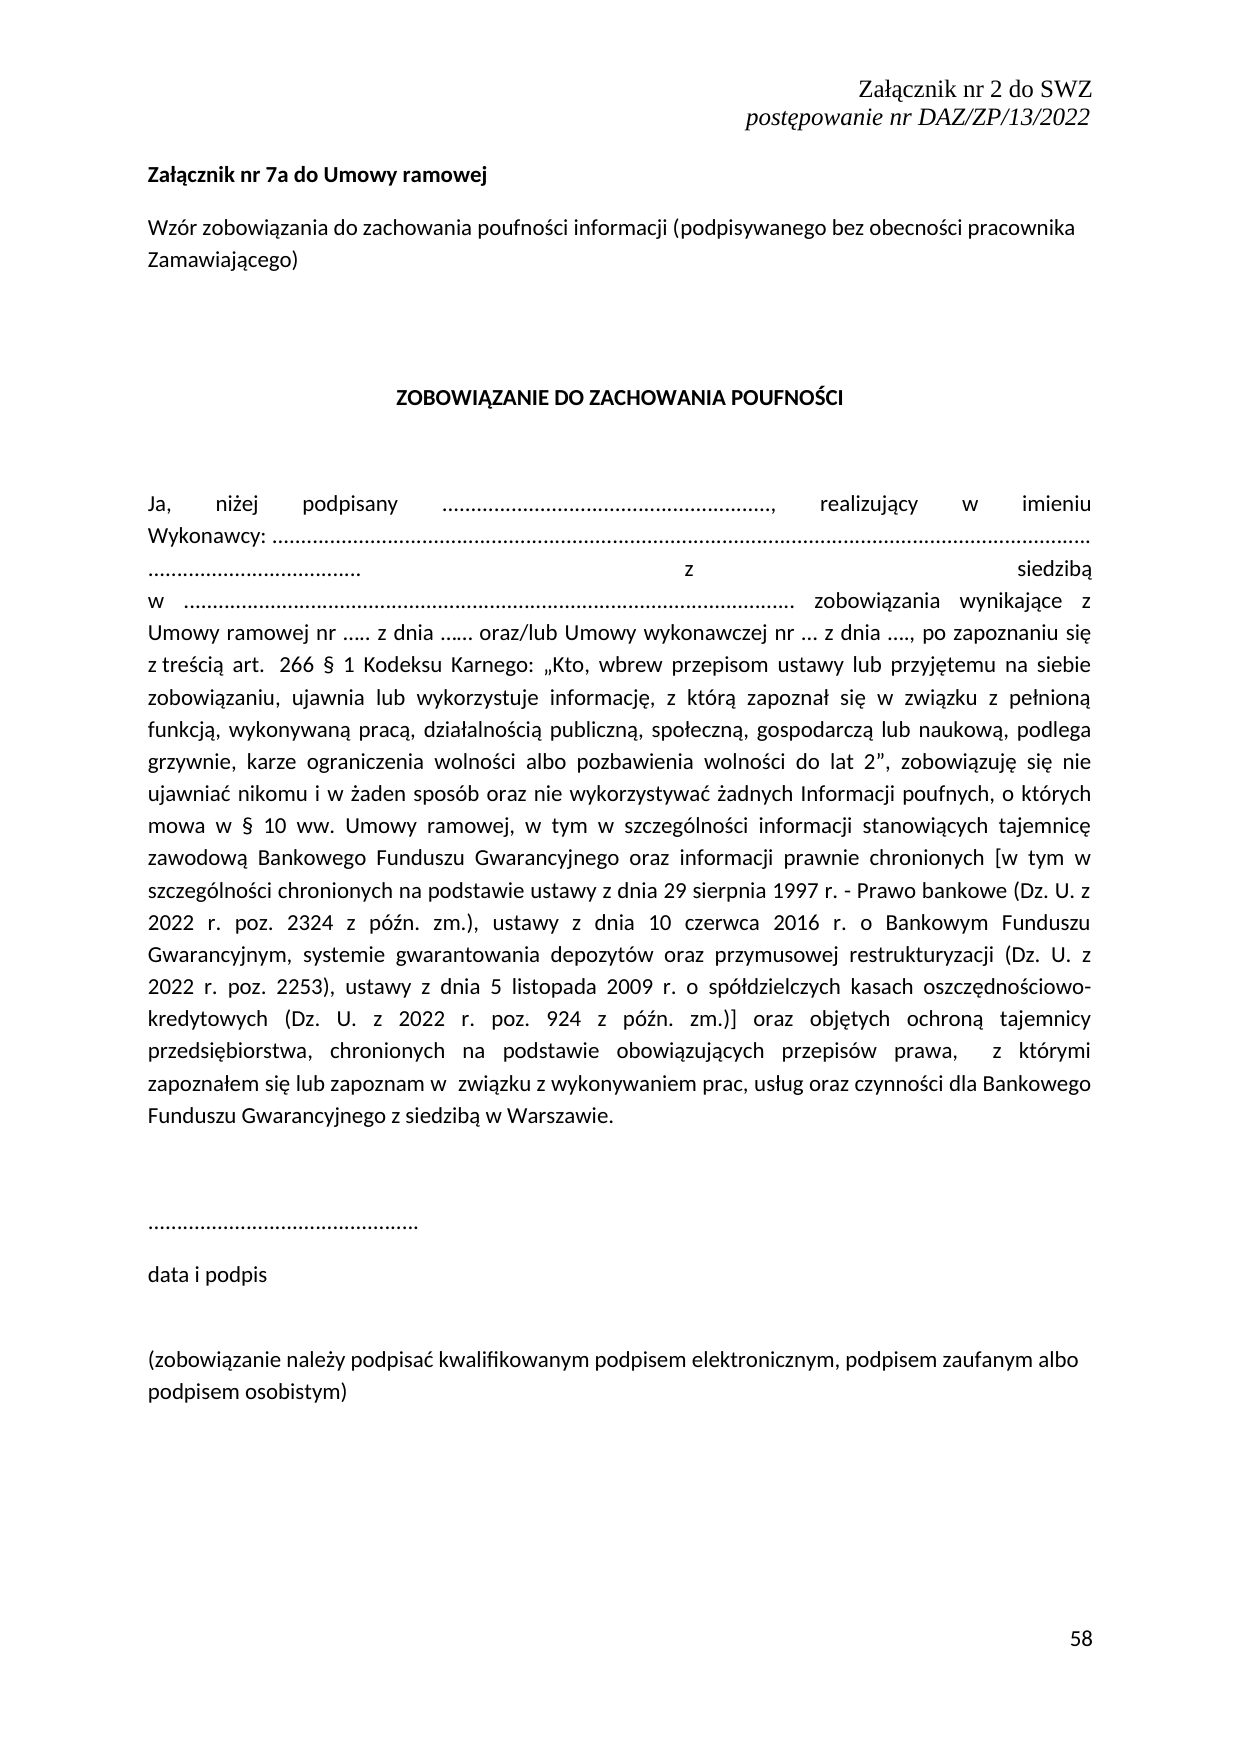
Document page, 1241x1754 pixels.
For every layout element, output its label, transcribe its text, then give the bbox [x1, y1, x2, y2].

text ............................................... [148, 1207, 1093, 1235]
text Wzór zobowiązania do zachowania poufności informacji (podpisywanego bez obecności pracownika Zamawiającego) [148, 213, 1093, 273]
text (zobowiązanie należy podpisać kwalifikowanym podpisem elektronicznym, podpisem zaufanym albo podpisem osobistym) [148, 1345, 1093, 1406]
text data i podpis [148, 1260, 1093, 1288]
text Załącznik nr 7a do Umowy ramowej [148, 160, 1093, 188]
text Ja, niżej podpisany ........................................................., realizujący w imieniu Wykonawcy: ................................................................................................................................................................................... z siedzibą w .......................................................................................................... zobowiązania wynikające z Umowy ramowej nr ….. z dnia …… oraz/lub Umowy wykonawczej nr … z dnia …., po zapoznaniu się z treścią art. 266 § 1 Kodeksu Karnego: „Kto, wbrew przepisom ustawy lub przyjętemu na siebie zobowiązaniu, ujawnia lub wykorzystuje informację, z którą zapoznał się w związku z pełnioną funkcją, wykonywaną pracą, działalnością publiczną, społeczną, gospodarczą lub naukową, podlega grzywnie, karze ograniczenia wolności albo pozbawienia wolności do lat 2”, zobowiązuję się nie ujawniać nikomu i w żaden sposób oraz nie wykorzystywać żadnych Informacji poufnych, o których mowa w § 10 ww. Umowy ramowej, w tym w szczególności informacji stanowiących tajemnicę zawodową Bankowego Funduszu Gwarancyjnego oraz informacji prawnie chronionych [w tym w szczególności chronionych na podstawie ustawy z dnia 29 sierpnia 1997 r. - Prawo bankowe (Dz. U. z 2022 r. poz. 2324 z późn. zm.), ustawy z dnia 10 czerwca 2016 r. o Bankowym Funduszu Gwarancyjnym, systemie gwarantowania depozytów oraz przymusowej restrukturyzacji (Dz. U. z 2022 r. poz. 2253), ustawy z dnia 5 listopada 2009 r. o spółdzielczych kasach oszczędnościowo-kredytowych (Dz. U. z 2022 r. poz. 924 z późn. zm.)] oraz objętych ochroną tajemnicy przedsiębiorstwa, chronionych na podstawie obowiązujących przepisów prawa, z którymi zapoznałem się lub zapoznam w związku z wykonywaniem prac, usług oraz czynności dla Bankowego Funduszu Gwarancyjnego z siedzibą w Warszawie. [148, 489, 1093, 1129]
text ZOBOWIĄZANIE DO ZACHOWANIA POUFNOŚCI [148, 383, 1093, 411]
